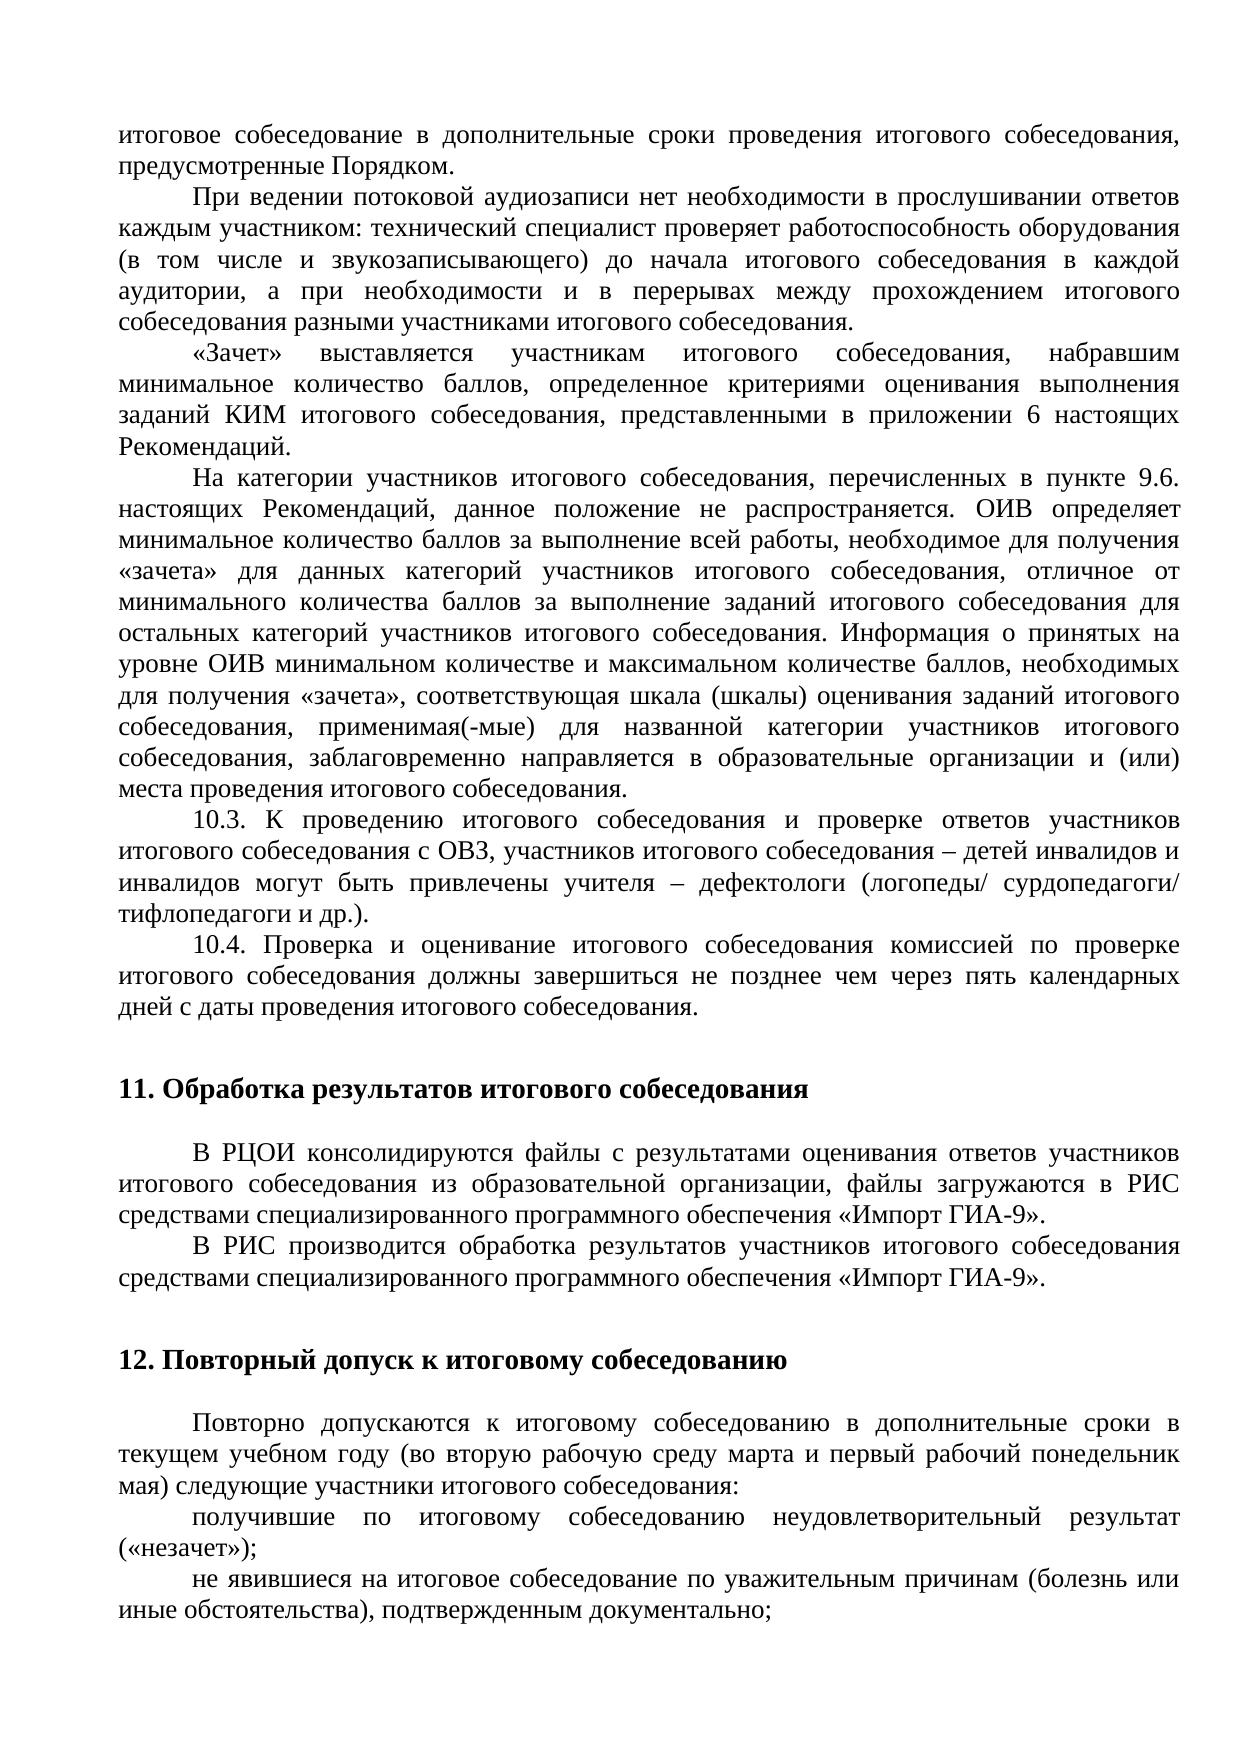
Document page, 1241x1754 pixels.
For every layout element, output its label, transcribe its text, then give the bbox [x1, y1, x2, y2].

subtitle 12. Повторный допуск к итоговому собеседованию [118, 1342, 1181, 1375]
text получившие по итоговому собеседованию неудовлетворительный результат («незачет»); [118, 1500, 1181, 1562]
text Повторно допускаются к итоговому собеседованию в дополнительные сроки в текущем учебном году (во вторую рабочую среду марта и первый рабочий понедельник мая) следующие участники итогового собеседования: [118, 1406, 1181, 1500]
text 10.3. К проведению итогового собеседования и проверке ответов участников итогового собеседования с ОВЗ, участников итогового собеседования – детей инвалидов и инвалидов могут быть привлечены учителя – дефектологи (логопеды/ сурдопедагоги/ тифлопедагоги и др.). [118, 803, 1181, 928]
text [118, 118, 1181, 180]
text В РИС производится обработка результатов участников итогового собеседования средствами специализированного программного обеспечения «Импорт ГИА-9». [118, 1229, 1181, 1292]
text 10.4. Проверка и оценивание итогового собеседования комиссией по проверке итогового собеседования должны завершиться не позднее чем через пять календарных дней с даты проведения итогового собеседования. [118, 928, 1181, 1021]
text В РЦОИ консолидируются файлы с результатами оценивания ответов участников итогового собеседования из образовательной организации, файлы загружаются в РИС средствами специализированного программного обеспечения «Импорт ГИА-9». [118, 1136, 1181, 1229]
text При ведении потоковой аудиозаписи нет необходимости в прослушивании ответов каждым участником: технический специалист проверяет работоспособность оборудования (в том числе и звукозаписывающего) до начала итогового собеседования в каждой аудитории, а при необходимости и в перерывах между прохождением итогового собеседования разными участниками итогового собеседования. [118, 180, 1181, 336]
text не явившиеся на итоговое собеседование по уважительным причинам (болезнь или иные обстоятельства), подтвержденным документально; [118, 1562, 1181, 1624]
subtitle 11. Обработка результатов итогового собеседования [118, 1071, 1181, 1105]
text «Зачет» выставляется участникам итогового собеседования, набравшим минимальное количество баллов, определенное критериями оценивания выполнения заданий КИМ итогового собеседования, представленными в приложении 6 настоящих Рекомендаций. [118, 336, 1181, 461]
text На категории участников итогового собеседования, перечисленных в пункте 9.6. настоящих Рекомендаций, данное положение не распространяется. ОИВ определяет минимальное количество баллов за выполнение всей работы, необходимое для получения «зачета» для данных категорий участников итогового собеседования, отличное от минимального количества баллов за выполнение заданий итогового собеседования для остальных категорий участников итогового собеседования. Информация о принятых на уровне ОИВ минимальном количестве и максимальном количестве баллов, необходимых для получения «зачета», соответствующая шкала (шкалы) оценивания заданий итогового собеседования, применимая(-мые) для названной категории участников итогового собеседования, заблаговременно направляется в образовательные организации и (или) места проведения итогового собеседования. [118, 461, 1181, 803]
